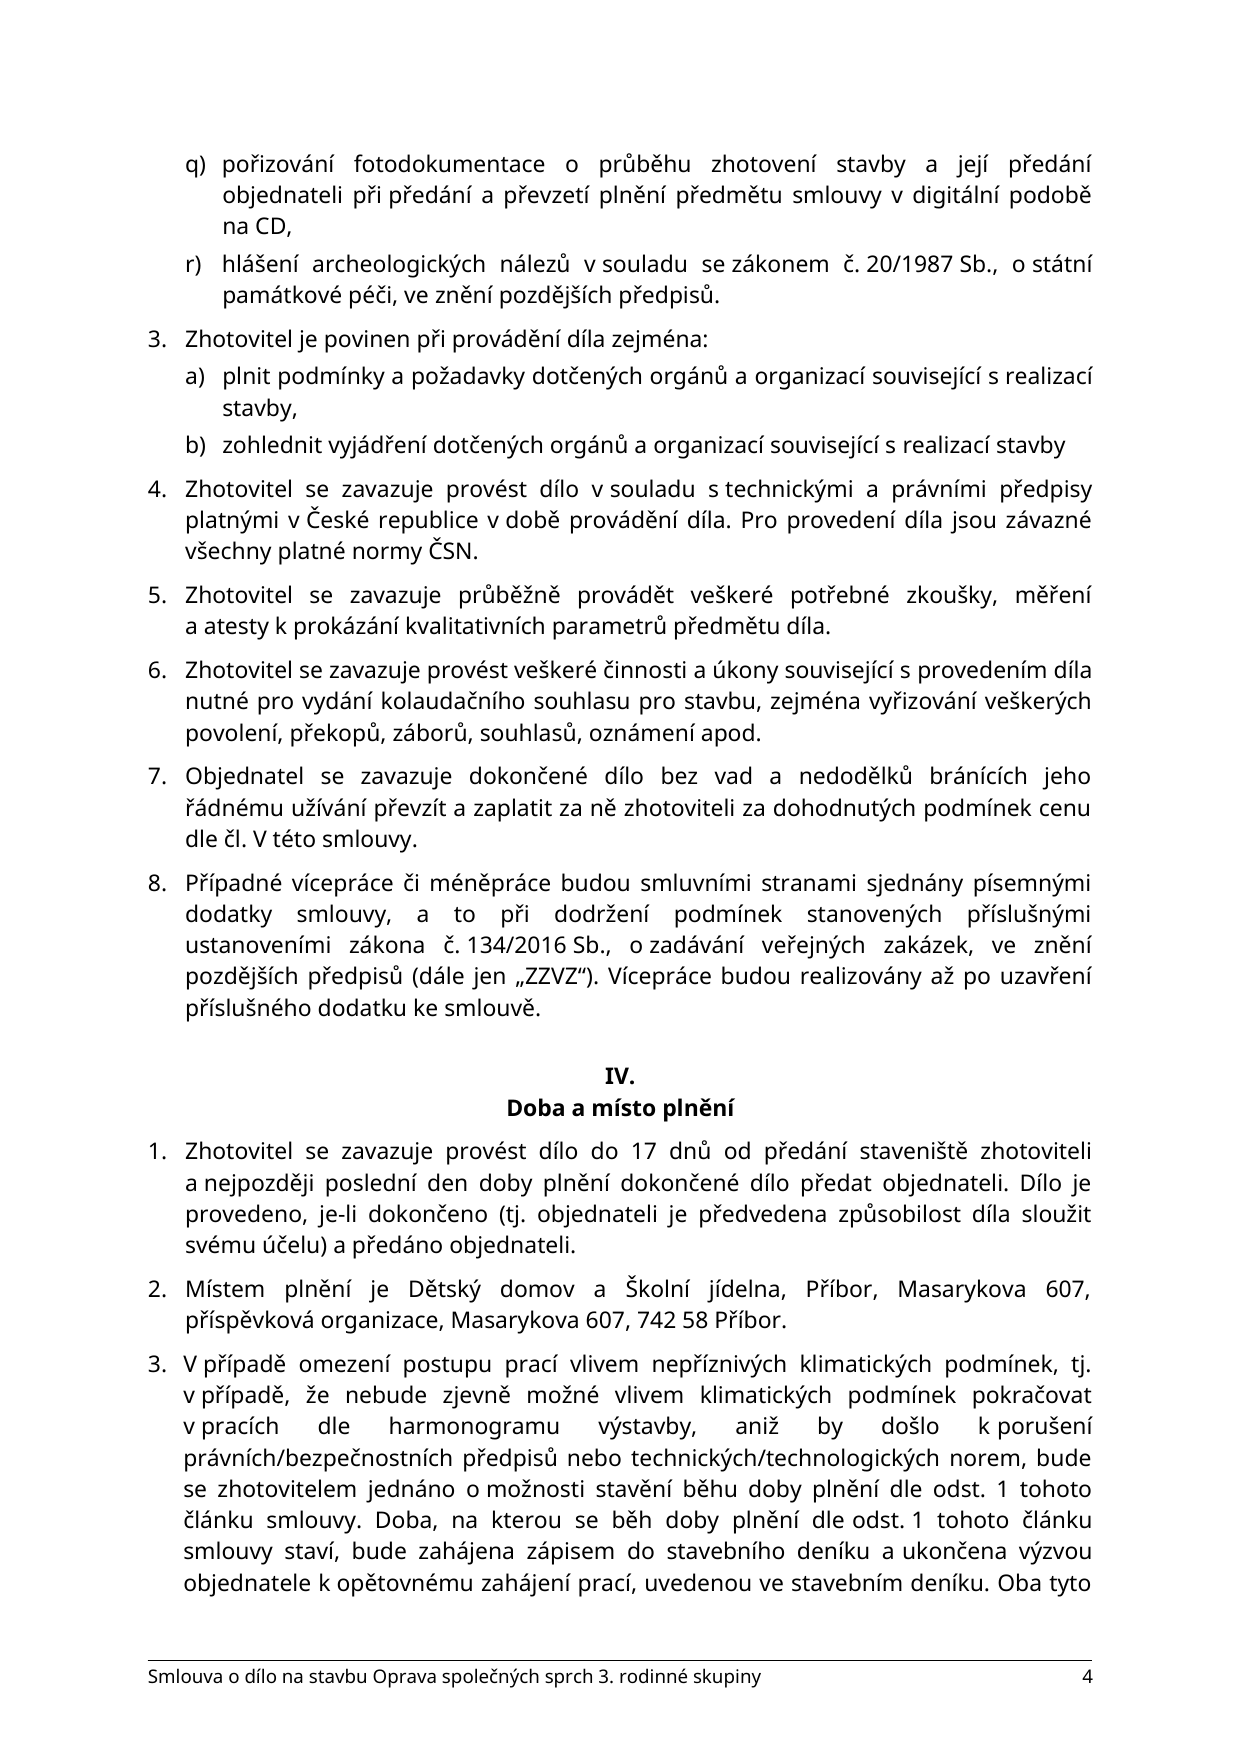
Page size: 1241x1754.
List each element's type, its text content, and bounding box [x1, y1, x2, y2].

list Zhotovitel se zavazuje průběžně provádět veškeré potřebné zkoušky, měření a atesty k prokázání kvalitativních parametrů předmětu díla. [148, 579, 1092, 641]
text IV. Doba a místo plnění [148, 1060, 1092, 1123]
list Zhotovitel se zavazuje provést dílo v souladu s technickými a právními předpisy platnými v České republice v době provádění díla. Pro provedení díla jsou závazné všechny platné normy ČSN. [148, 473, 1092, 566]
list Zhotovitel se zavazuje provést veškeré činnosti a úkony související s provedením díla nutné pro vydání kolaudačního souhlasu pro stavbu, zejména vyřizování veškerých povolení, překopů, záborů, souhlasů, oznámení apod. [148, 654, 1092, 748]
list hlášení archeologických nálezů v souladu se zákonem č. 20/1987 Sb., o státní památkové péči, ve znění pozdějších předpisů. [185, 248, 1092, 310]
list Případné vícepráce či méněpráce budou smluvními stranami sjednány písemnými dodatky smlouvy, a to při dodržení podmínek stanovených příslušnými ustanoveními zákona č. 134/2016 Sb., o zadávání veřejných zakázek, ve znění pozdějších předpisů (dále jen „ZZVZ“). Vícepráce budou realizovány až po uzavření příslušného dodatku ke smlouvě. [148, 866, 1092, 1023]
list plnit podmínky a požadavky dotčených orgánů a organizací související s realizací stavby, [185, 360, 1092, 423]
list Zhotovitel je povinen při provádění díla zejména: [148, 323, 1092, 354]
list pořizování fotodokumentace o průběhu zhotovení stavby a její předání objednateli při předání a převzetí plnění předmětu smlouvy v digitální podobě na CD, [185, 148, 1092, 241]
list Objednatel se zavazuje dokončené dílo bez vad a nedodělků bránících jeho řádnému užívání převzít a zaplatit za ně zhotoviteli za dohodnutých podmínek cenu dle čl. V této smlouvy. [148, 760, 1092, 854]
list Zhotovitel se zavazuje provést dílo do 17 dnů od předání staveniště zhotoviteli a nejpozději poslední den doby plnění dokončené dílo předat objednateli. Dílo je provedeno, je-li dokončeno (tj. objednateli je předvedena způsobilost díla sloužit svému účelu) a předáno objednateli. [148, 1135, 1092, 1260]
list zohlednit vyjádření dotčených orgánů a organizací související s realizací stavby [185, 429, 1092, 460]
list Místem plnění je Dětský domov a Školní jídelna, Příbor, Masarykova 607, příspěvková organizace, Masarykova 607, 742 58 Příbor. [148, 1273, 1092, 1335]
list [148, 1348, 1092, 1598]
